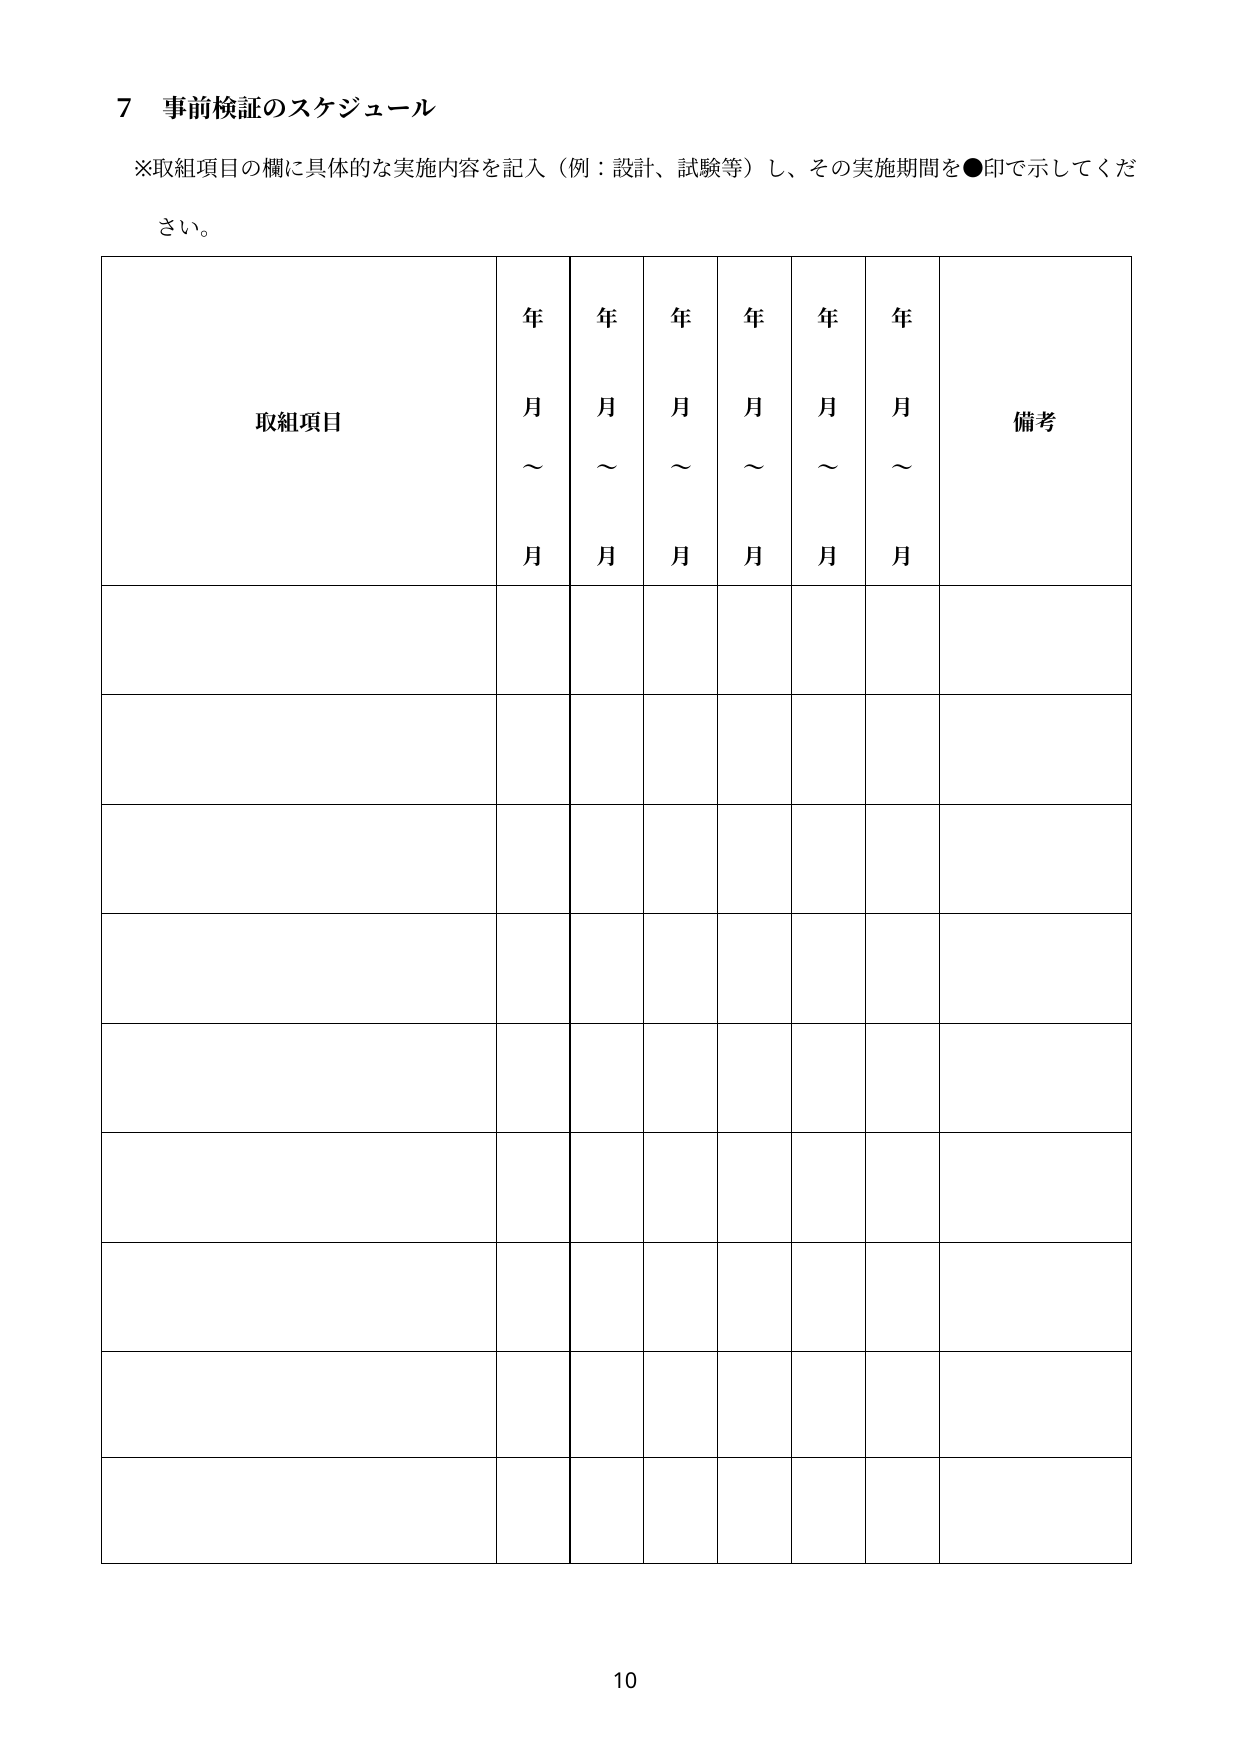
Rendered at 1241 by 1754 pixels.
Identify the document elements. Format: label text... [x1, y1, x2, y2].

table_cell [571, 695, 643, 804]
table_header 年 月 ～ 月 [571, 257, 643, 585]
table_cell [718, 695, 791, 804]
table_header 年 月 ～ 月 [497, 257, 569, 585]
table_cell [102, 1024, 496, 1132]
table_cell [792, 1133, 865, 1242]
table_cell [571, 1024, 643, 1132]
table_cell [940, 1133, 1131, 1242]
table_cell [644, 586, 717, 694]
table_cell [792, 1243, 865, 1351]
table_cell [940, 586, 1131, 694]
table_cell [497, 1243, 569, 1351]
table_cell [497, 914, 569, 1023]
table_cell [497, 1024, 569, 1132]
table_cell [940, 1458, 1131, 1563]
table_cell [102, 914, 496, 1023]
table_cell [940, 1024, 1131, 1132]
table_cell [866, 1243, 939, 1351]
table_header 年 月 ～ 月 [866, 257, 939, 585]
table_header 取組項目 [102, 257, 496, 585]
table_cell [497, 1352, 569, 1457]
table_cell [102, 1133, 496, 1242]
table_cell [866, 1024, 939, 1132]
table_cell [571, 805, 643, 913]
table_cell [644, 1243, 717, 1351]
table_cell [718, 1133, 791, 1242]
table_cell [718, 1243, 791, 1351]
table_cell [571, 1458, 643, 1563]
table_cell [866, 914, 939, 1023]
table_cell [866, 1133, 939, 1242]
table_header 年 月 ～ 月 [718, 257, 791, 585]
table_cell [644, 695, 717, 804]
table_header 年 月 ～ 月 [644, 257, 717, 585]
table_cell [866, 1458, 939, 1563]
table_cell [644, 914, 717, 1023]
table_cell [866, 805, 939, 913]
table_cell [940, 695, 1131, 804]
table_cell [571, 1352, 643, 1457]
table_cell [718, 1352, 791, 1457]
table_cell [792, 914, 865, 1023]
table_cell [571, 1133, 643, 1242]
table_cell [718, 914, 791, 1023]
table_cell [644, 1458, 717, 1563]
table_cell [571, 914, 643, 1023]
table_cell [792, 805, 865, 913]
table_cell [102, 695, 496, 804]
table_cell [571, 586, 643, 694]
table_cell [497, 695, 569, 804]
table_cell [497, 1458, 569, 1563]
table_cell [792, 1458, 865, 1563]
table_cell [102, 1458, 496, 1563]
table_cell [718, 1458, 791, 1563]
table_cell [940, 914, 1131, 1023]
table_cell [102, 1352, 496, 1457]
table_cell [940, 805, 1131, 913]
table_cell [497, 586, 569, 694]
table_cell [792, 1352, 865, 1457]
table_cell [792, 586, 865, 694]
table_cell [792, 695, 865, 804]
text ７ 事前検証のスケジュール [112, 77, 1137, 137]
table_cell [644, 1352, 717, 1457]
table_cell [940, 1352, 1131, 1457]
table_cell [866, 1352, 939, 1457]
table_cell [102, 1243, 496, 1351]
table_cell [644, 1024, 717, 1132]
table_header 年 月 ～ 月 [792, 257, 865, 585]
table_cell [718, 805, 791, 913]
table_cell [866, 695, 939, 804]
text ※取組項目の欄に具体的な実施内容を記入（例：設計、試験等）し、その実施期間を●印で示してください。 [134, 137, 1137, 256]
table_header 備考 [940, 257, 1131, 585]
table_cell [571, 1243, 643, 1351]
table_cell [718, 1024, 791, 1132]
table_cell [866, 586, 939, 694]
table_cell [718, 586, 791, 694]
table_cell [497, 1133, 569, 1242]
table_cell [792, 1024, 865, 1132]
table_cell [102, 805, 496, 913]
table_cell [644, 805, 717, 913]
table_cell [940, 1243, 1131, 1351]
table_cell [644, 1133, 717, 1242]
table_cell [102, 586, 496, 694]
table_cell [497, 805, 569, 913]
